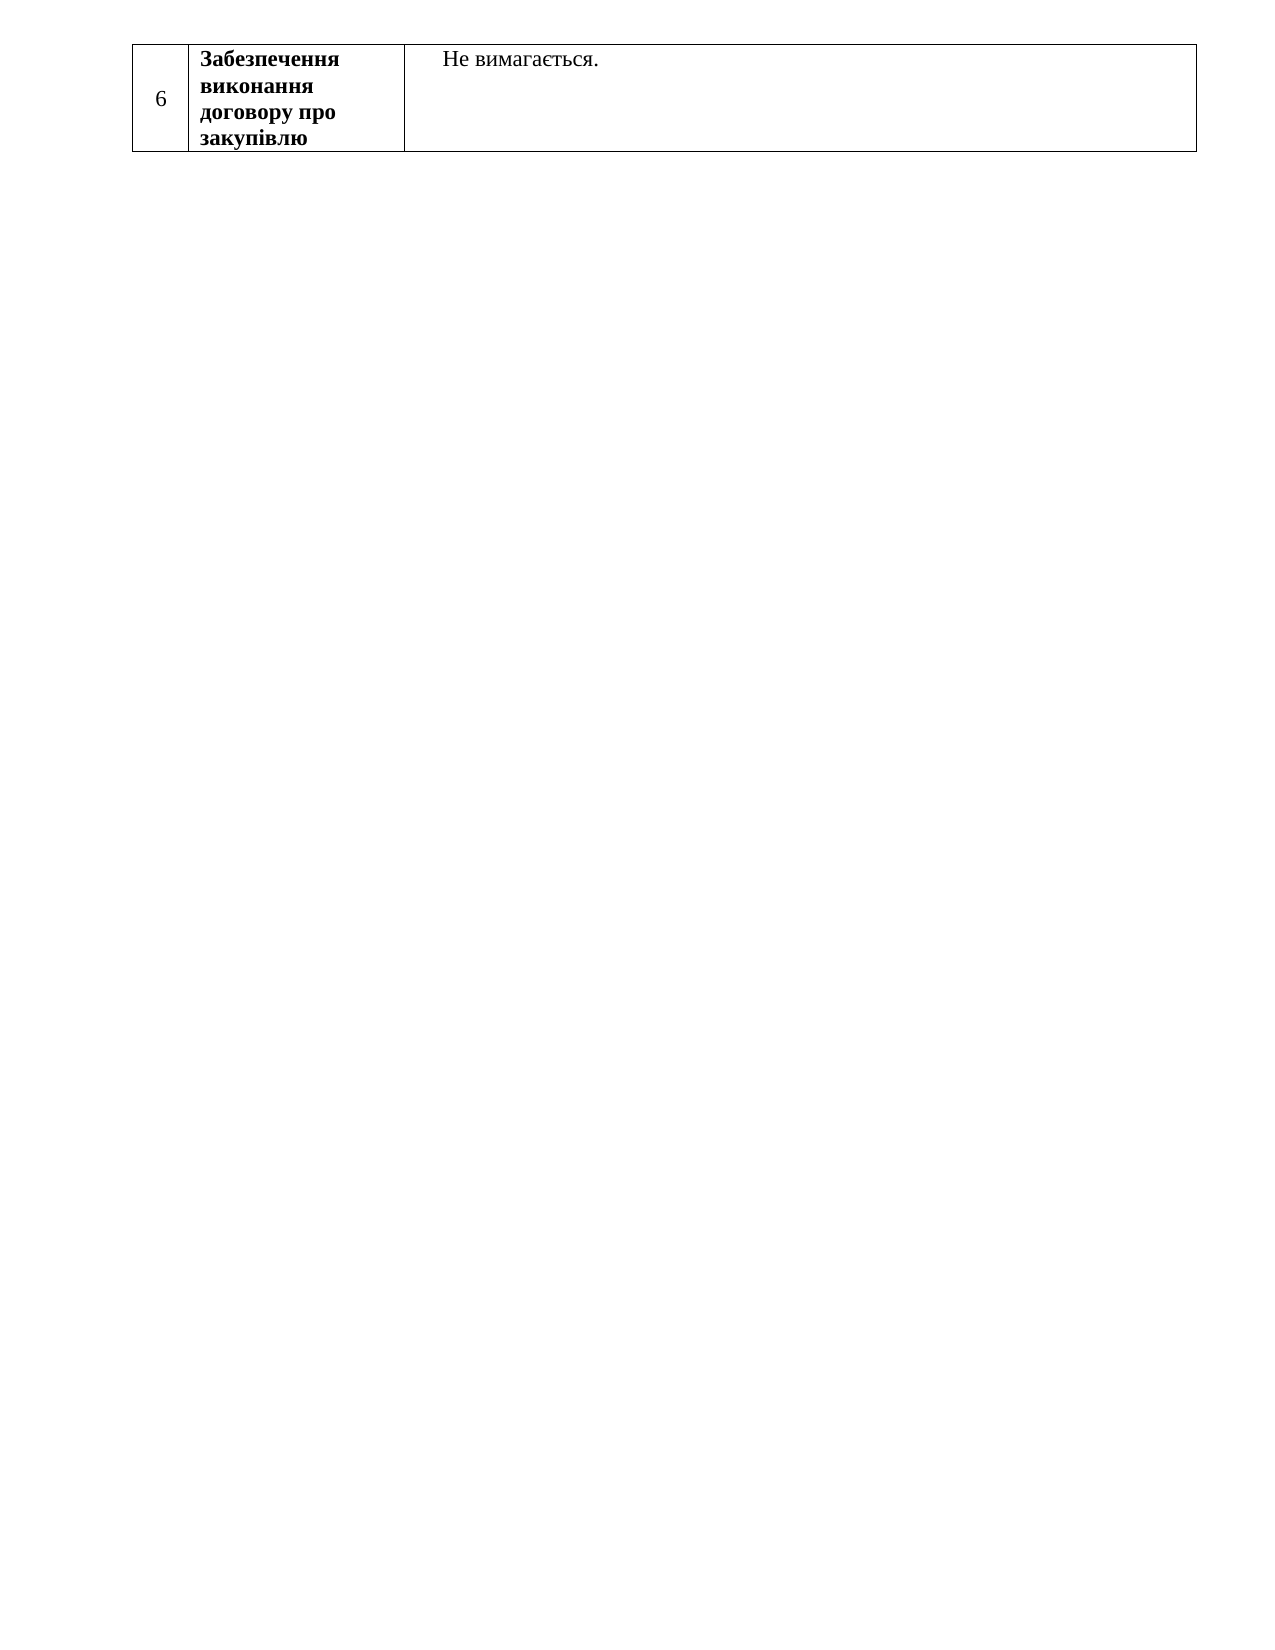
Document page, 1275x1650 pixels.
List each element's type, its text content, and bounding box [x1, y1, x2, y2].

table_cell 6 [133, 45, 188, 151]
table_cell Забезпечення виконання договору про закупівлю [189, 45, 404, 151]
table_cell Не вимагається. [405, 45, 1196, 151]
